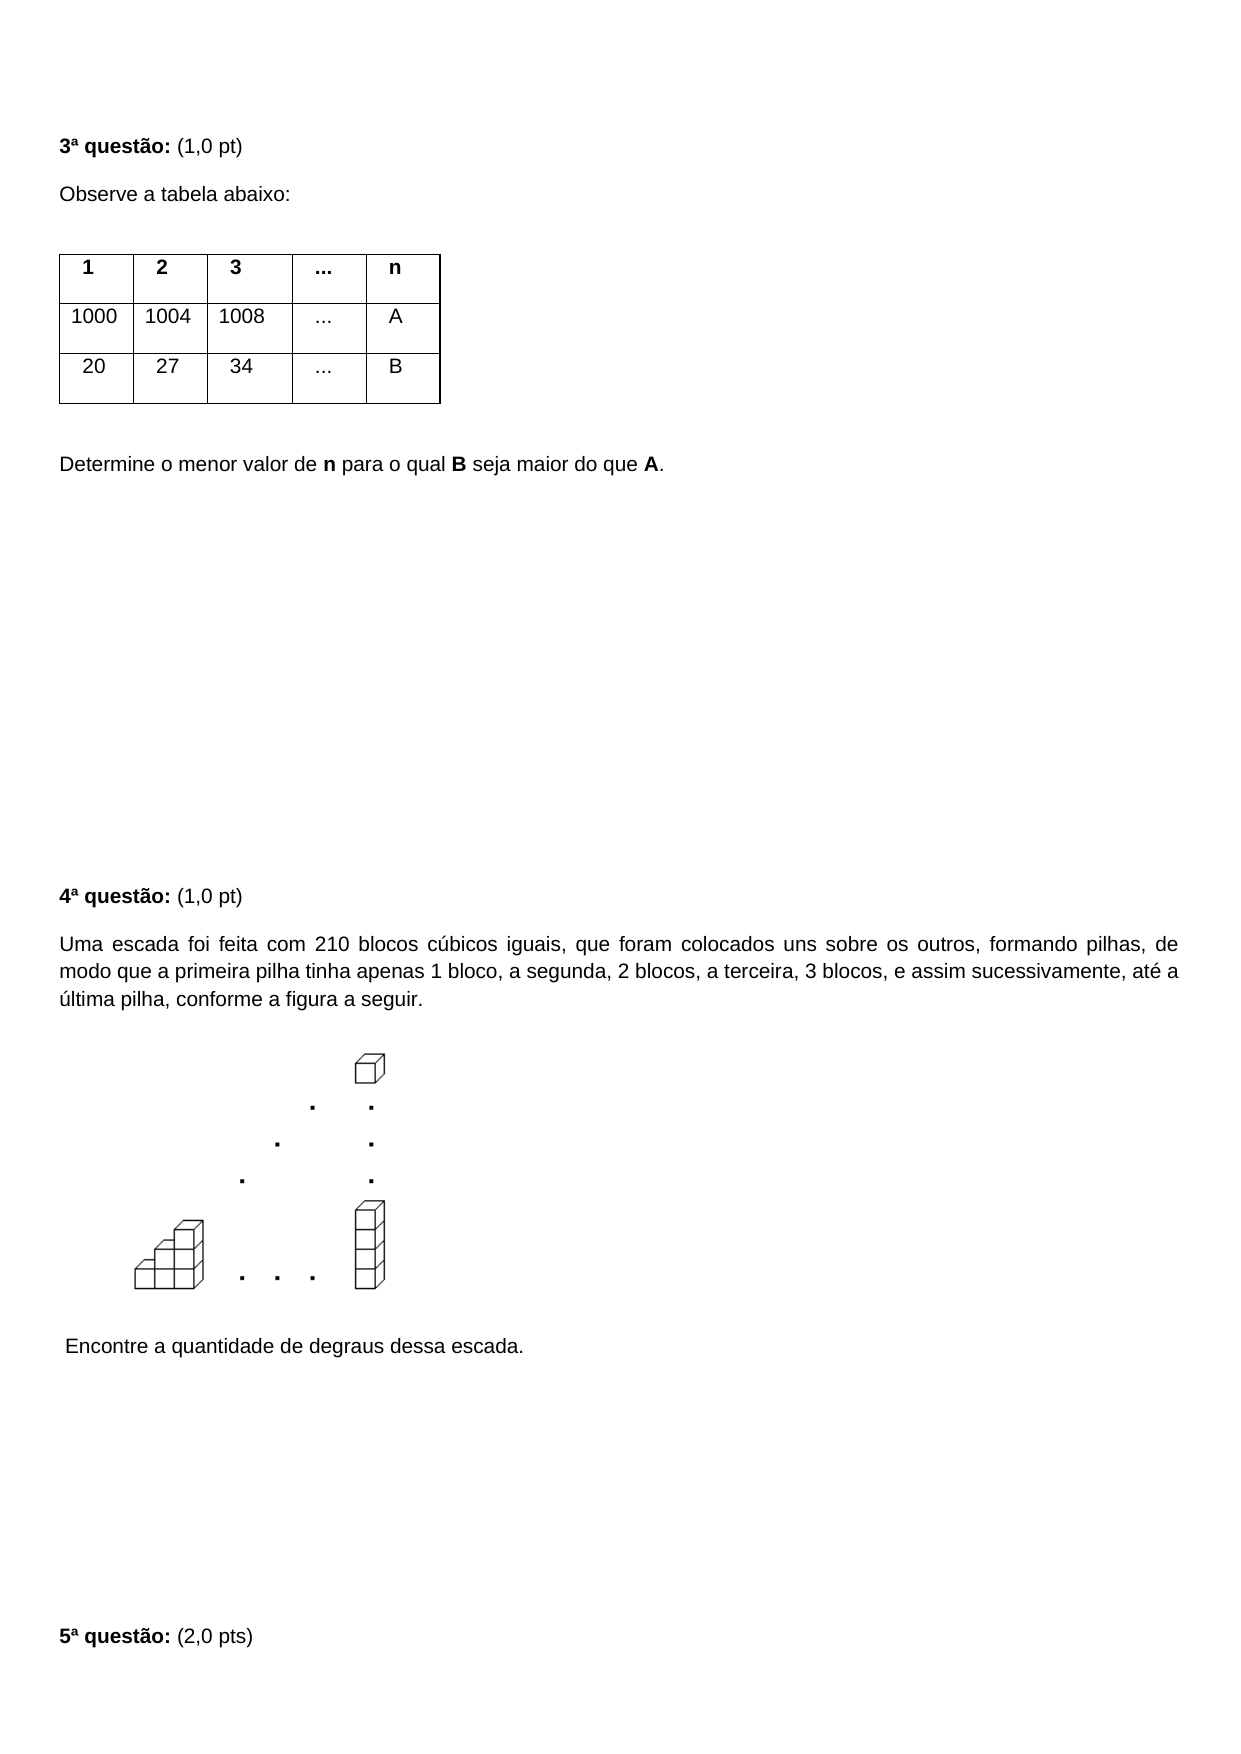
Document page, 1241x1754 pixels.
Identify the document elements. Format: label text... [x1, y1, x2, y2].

text Encontre a quantidade de degraus dessa escada. [59, 1333, 1181, 1357]
table_header n [367, 255, 439, 303]
text Observe a tabela abaixo: [59, 181, 1181, 205]
table_cell A [367, 304, 439, 353]
table_header 1 [60, 255, 133, 303]
table_header 3 [208, 255, 292, 303]
table_cell 34 [208, 354, 292, 403]
table_cell ... [293, 354, 366, 403]
table_cell 1004 [134, 304, 207, 353]
table_header 2 [134, 255, 207, 303]
picture [59, 1035, 466, 1309]
text Determine o menor valor de n para o qual B seja maior do que A. [59, 452, 1181, 476]
table_cell 1008 [208, 304, 292, 353]
table_header ... [293, 255, 366, 303]
text 3ª questão: (1,0 pt) [59, 133, 1181, 157]
table_cell ... [293, 304, 366, 353]
table_cell 1000 [60, 304, 133, 353]
table_cell 20 [60, 354, 133, 403]
text 5ª questão: (2,0 pts) [59, 1623, 1181, 1647]
text Uma escada foi feita com 210 blocos cúbicos iguais, que foram colocados uns sobre os outros, formando pilhas, de modo que a primeira pilha tinha apenas 1 bloco, a segunda, 2 blocos, a terceira, 3 blocos, e assim sucessivamente, até a última pilha, conforme a figura a seguir. [59, 932, 1181, 1011]
table_cell B [367, 354, 439, 403]
table_cell 27 [134, 354, 207, 403]
text 4ª questão: (1,0 pt) [59, 884, 1181, 908]
